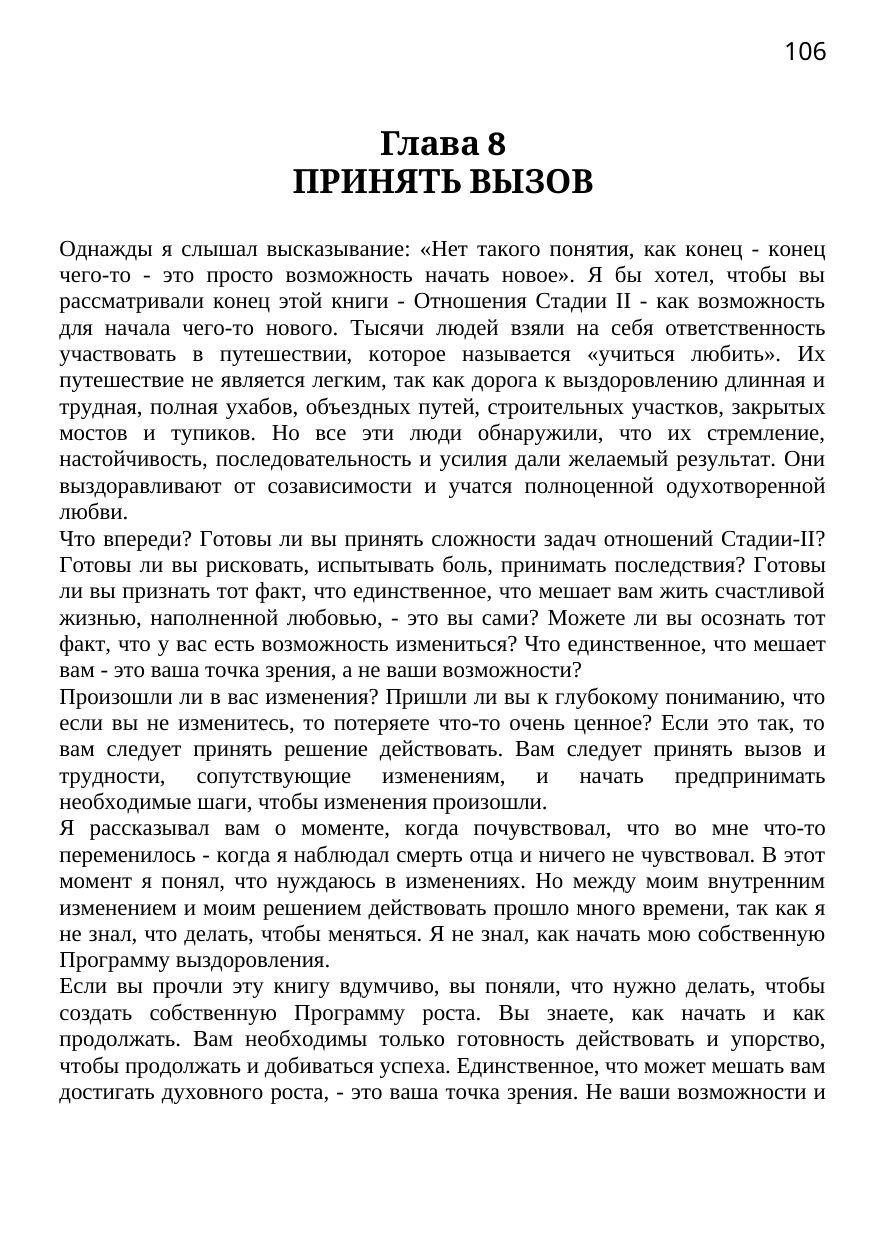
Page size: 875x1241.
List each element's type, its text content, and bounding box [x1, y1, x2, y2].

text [59, 973, 827, 1104]
title Глава 8 ПРИНЯТЬ ВЫЗОВ [59, 125, 827, 202]
text Произошли ли в вас изменения? Пришли ли вы к глубокому пониманию, что если вы не изменитесь, то потеряете что-то очень ценное? Если это так, то вам следует принять решение действовать. Вам следует принять вызов и трудности, сопутствующие изменениям, и начать предпринимать необходимые шаги, чтобы изменения произошли. [59, 683, 827, 814]
text Я рассказывал вам о моменте, когда почувствовал, что во мне что-то переменилось - когда я наблюдал смерть отца и ничего не чувствовал. В этот момент я понял, что нуждаюсь в изменениях. Но между моим внутренним изменением и моим решением действовать прошло много времени, так как я не знал, что делать, чтобы меняться. Я не знал, как начать мою собственную Программу выздоровления. [59, 814, 827, 973]
text Однажды я слышал высказывание: «Нет такого понятия, как конец - конец чего-то - это просто возможность начать новое». Я бы хотел, чтобы вы рассматривали конец этой книги - Отношения Стадии II - как возможность для начала чего-то нового. Тысячи людей взяли на себя ответственность участвовать в путешествии, которое называется «учиться любить». Их путешествие не является легким, так как дорога к выздоровлению длинная и трудная, полная ухабов, объездных путей, строительных участков, закрытых мостов и тупиков. Но все эти люди обнаружили, что их стремление, настойчивость, последовательность и усилия дали желаемый результат. Они выздоравливают от созависимости и учатся полноценной одухотворенной любви. [59, 235, 827, 524]
text Что впереди? Готовы ли вы принять сложности задач отношений Стадии-II? Готовы ли вы рисковать, испытывать боль, принимать последствия? Готовы ли вы признать тот факт, что единственное, что мешает вам жить счастливой жизнью, наполненной любовью, - это вы сами? Можете ли вы осознать тот факт, что у вас есть возможность измениться? Что единственное, что мешает вам - это ваша точка зрения, а не ваши возможности? [59, 524, 827, 683]
